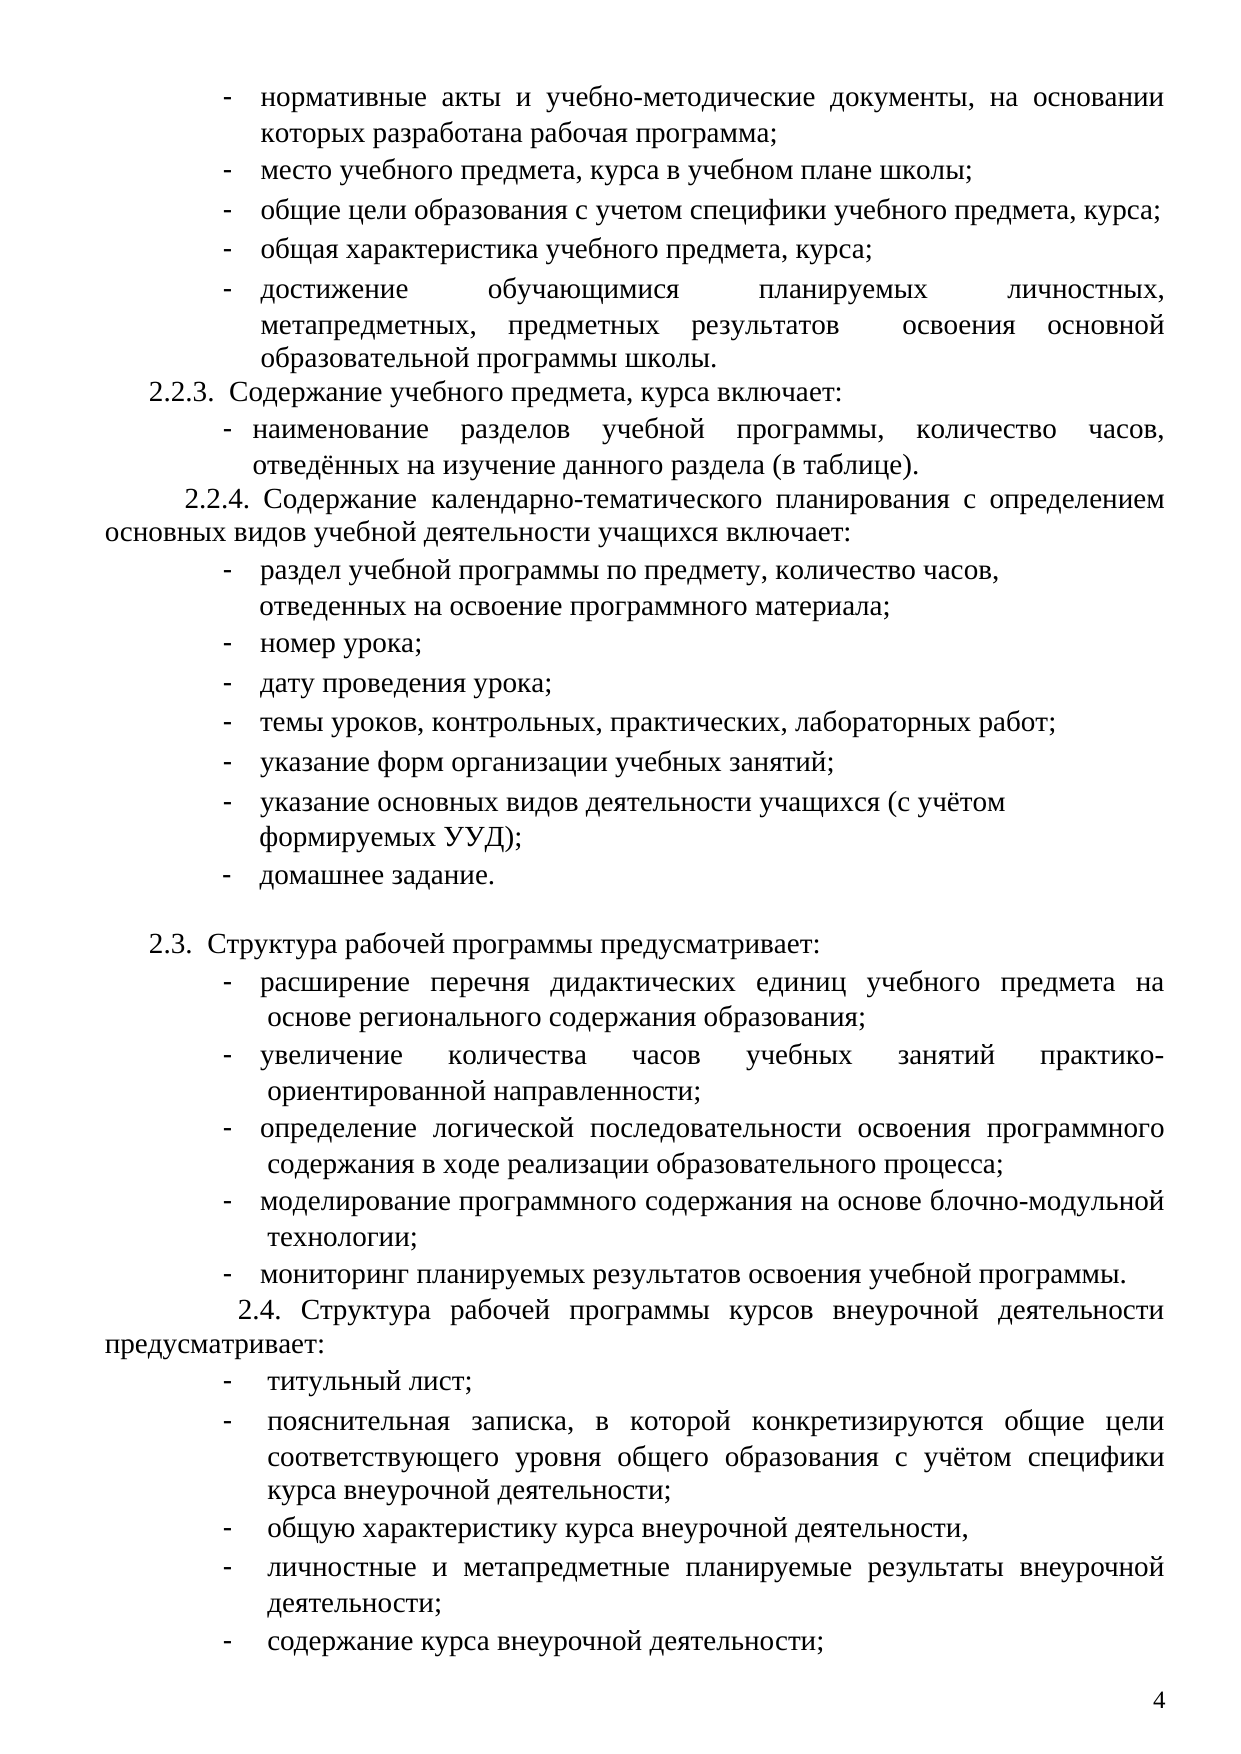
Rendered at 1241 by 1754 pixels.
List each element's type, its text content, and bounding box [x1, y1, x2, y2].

text формируемых УУД); [223, 819, 1165, 853]
list расширение перечня дидактических единиц учебного предмета на основе регионального содержания образования; [223, 960, 1165, 1033]
list определение логической последовательности освоения программного содержания в ходе реализации образовательного процесса; [223, 1106, 1165, 1179]
list дату проведения урока; [223, 661, 1165, 701]
list моделирование программного содержания на основе блочно-модульной технологии; [223, 1179, 1165, 1253]
list общую характеристику курса внеурочной деятельности, [223, 1506, 1165, 1546]
text 2.2.4. Содержание календарно-тематического планирования с определением основных видов учебной деятельности учащихся включает: [104, 481, 1165, 548]
list указание основных видов деятельности учащихся (с учётом [223, 780, 1165, 819]
list личностные и метапредметные планируемые результаты внеурочной деятельности; [223, 1546, 1165, 1619]
list нормативные акты и учебно-методические документы, на основании которых разработана рабочая программа; [223, 75, 1165, 148]
list пояснительная записка, в которой конкретизируются общие цели соответствующего уровня общего образования с учётом специфики курса внеурочной деятельности; [223, 1399, 1165, 1506]
text отведенных на освоение программного материала; [223, 588, 1165, 621]
text 2.3. Структура рабочей программы предусматривает: [75, 926, 1165, 960]
list номер урока; [223, 621, 1165, 661]
text 2.2.3. Содержание учебного предмета, курса включает: [75, 374, 1165, 408]
list место учебного предмета, курса в учебном плане школы; [223, 148, 1165, 188]
list раздел учебной программы по предмету, количество часов, [223, 548, 1165, 588]
text 2.4. Структура рабочей программы курсов внеурочной деятельности предусматривает: [104, 1292, 1165, 1359]
list мониторинг планируемых результатов освоения учебной программы. [223, 1253, 1165, 1292]
list титульный лист; [223, 1359, 1165, 1399]
list общие цели образования с учетом специфики учебного предмета, курса; [223, 188, 1165, 228]
list наименование разделов учебной программы, количество часов, отведённых на изучение данного раздела (в таблице). [223, 408, 1165, 481]
list темы уроков, контрольных, практических, лабораторных работ; [223, 701, 1165, 740]
list домашнее задание. [222, 853, 1165, 893]
list указание форм организации учебных занятий; [223, 740, 1165, 780]
list содержание курса внеурочной деятельности; [223, 1619, 1165, 1659]
list увеличение количества часов учебных занятий практико-ориентированной направленности; [223, 1033, 1165, 1106]
list достижение обучающимися планируемых личностных, метапредметных, предметных результатов освоения основной образовательной программы школы. [223, 267, 1165, 374]
list общая характеристика учебного предмета, курса; [223, 228, 1165, 267]
